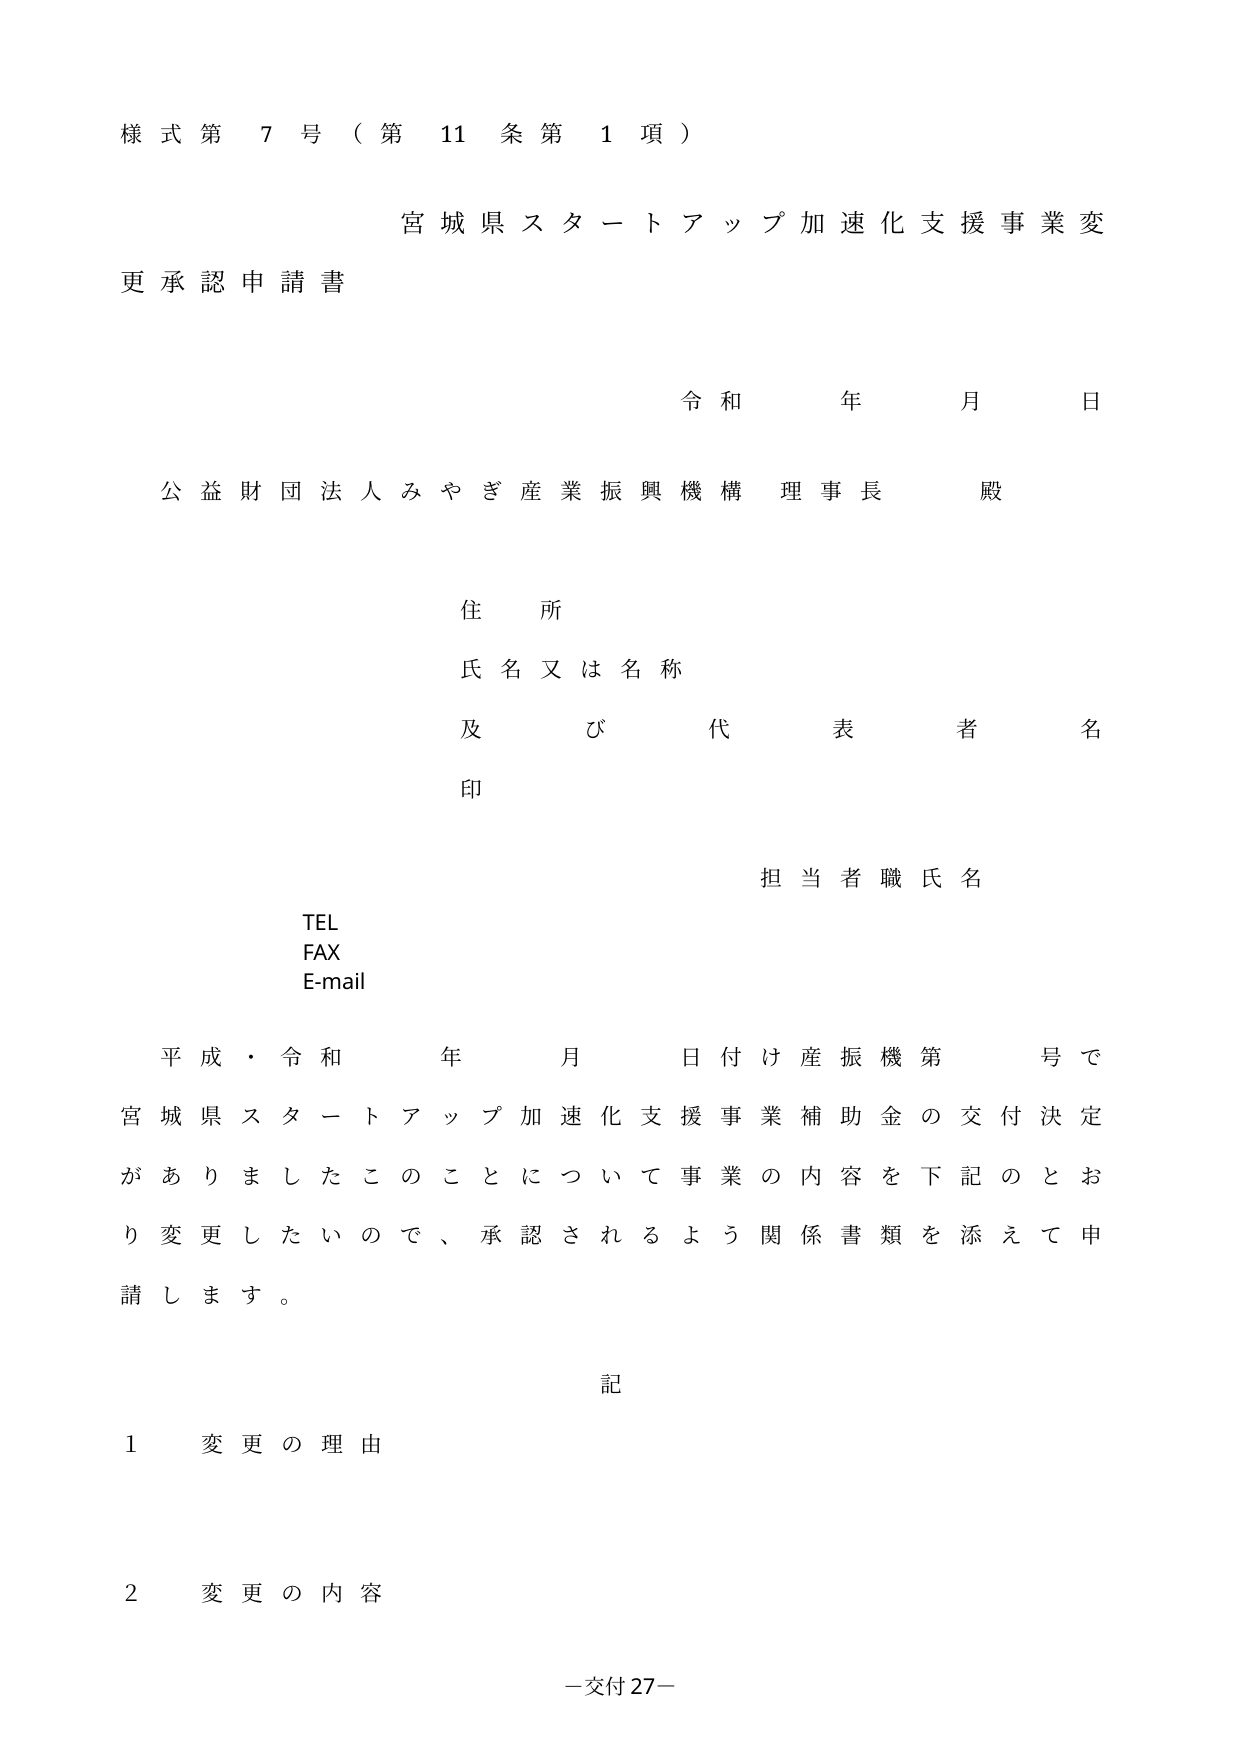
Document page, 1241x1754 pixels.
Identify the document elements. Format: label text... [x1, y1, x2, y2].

text 担当者職氏名 [120, 847, 1120, 907]
text 記 [120, 1354, 1120, 1413]
text 宮城県スタートアップ加速化支援事業変更承認申請書 [120, 192, 1120, 311]
text 住 所 [442, 579, 1120, 639]
text TEL [120, 907, 1120, 937]
text １ 変更の理由 [120, 1413, 1120, 1473]
text 令和 年 月 日 [120, 371, 1120, 430]
text FAX [120, 937, 1120, 966]
text 及び代表者名 印 [442, 698, 1120, 817]
text 様式第7号（第11条第1項） [120, 102, 1120, 162]
text 氏名又は名称 [442, 639, 1120, 698]
text E-mail [120, 966, 1120, 996]
text ２ 変更の内容 [120, 1562, 1120, 1622]
text 平成・令和 年 月 日付け産振機第 号で宮城県スタートアップ加速化支援事業補助金の交付決定がありましたこのことについて事業の内容を下記のとおり変更したいので、承認されるよう関係書類を添えて申請します。 [120, 1026, 1120, 1324]
text 公益財団法人みやぎ産業振興機構 理事長 殿 [120, 460, 1120, 519]
